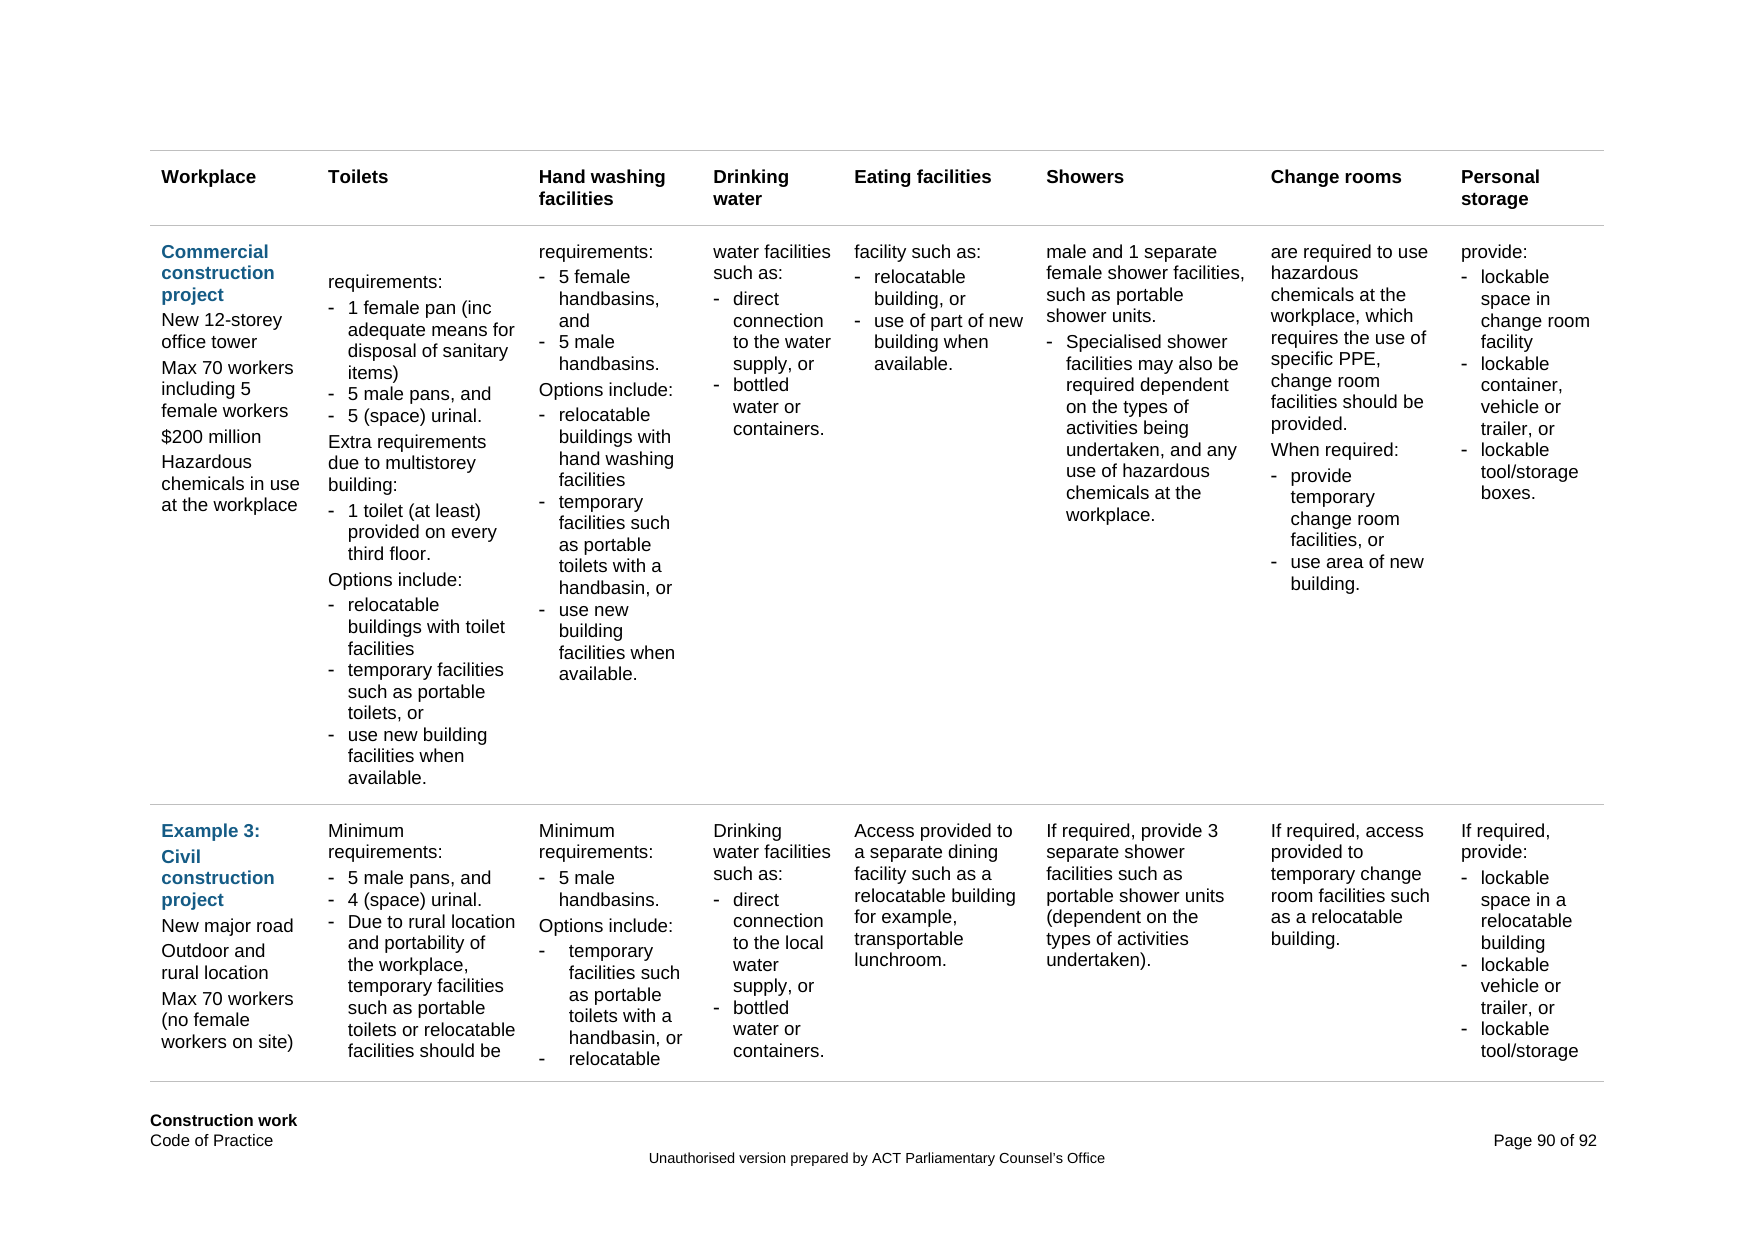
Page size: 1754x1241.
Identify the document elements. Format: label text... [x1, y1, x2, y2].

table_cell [702, 805, 843, 1081]
table_header Workplace [150, 151, 317, 224]
table_header Hand washing facilities [528, 151, 702, 224]
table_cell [1035, 805, 1259, 1081]
table_header Eating facilities [843, 151, 1035, 224]
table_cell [843, 226, 1035, 804]
table_header Showers [1035, 151, 1259, 224]
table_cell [317, 805, 527, 1081]
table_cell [1450, 226, 1604, 804]
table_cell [528, 805, 702, 1081]
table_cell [528, 226, 702, 804]
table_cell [843, 805, 1035, 1081]
table_header Personal storage [1450, 151, 1604, 224]
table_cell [150, 805, 317, 1081]
table_header Toilets [317, 151, 527, 224]
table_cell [1035, 226, 1259, 804]
table_header Change rooms [1259, 151, 1449, 224]
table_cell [150, 226, 317, 804]
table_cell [702, 226, 843, 804]
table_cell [1259, 805, 1449, 1081]
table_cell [1259, 226, 1449, 804]
table_header Drinking water [702, 151, 843, 224]
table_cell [1450, 805, 1604, 1081]
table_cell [317, 226, 527, 804]
